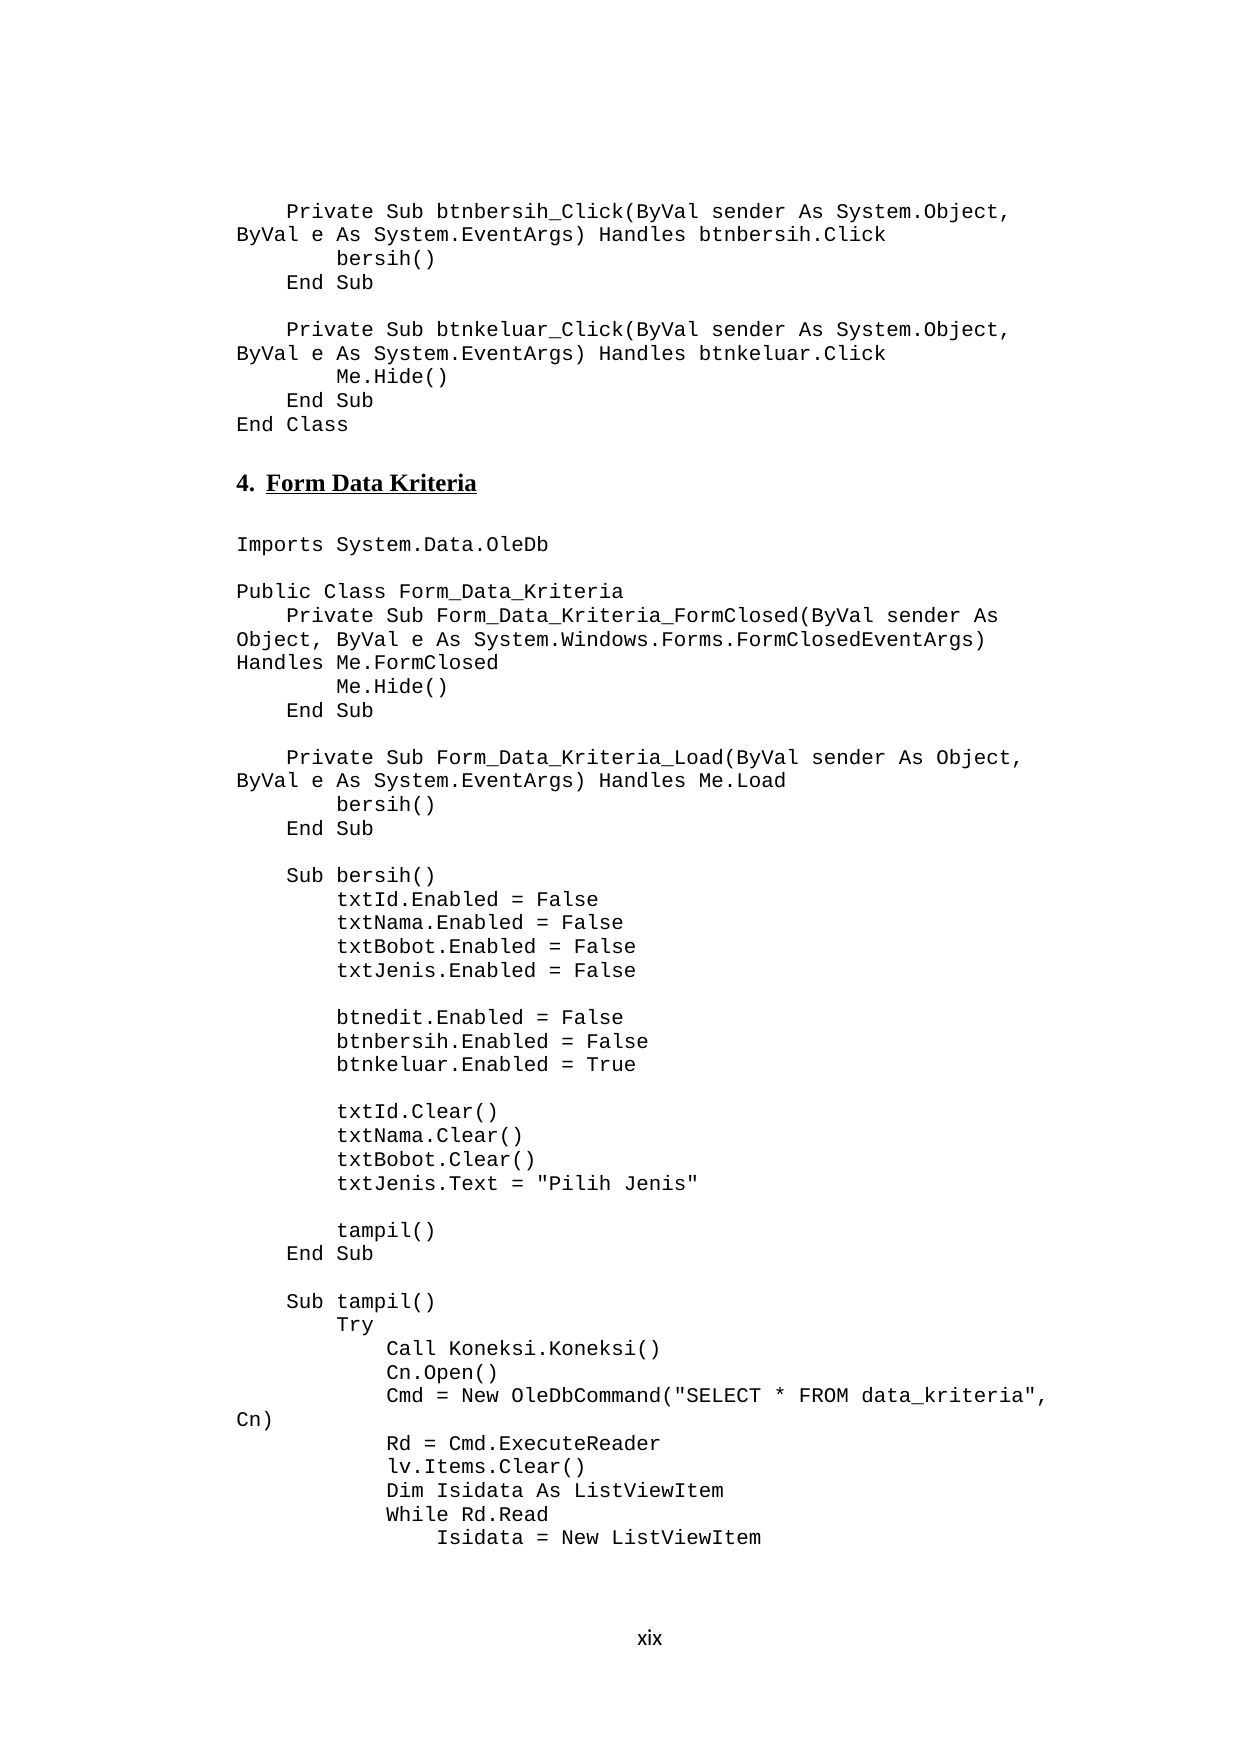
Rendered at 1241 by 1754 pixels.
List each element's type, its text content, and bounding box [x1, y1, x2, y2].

text End Sub [236, 818, 1063, 841]
text txtJenis.Enabled = False [236, 960, 1063, 983]
text Rd = Cmd.ExecuteReader [236, 1433, 1063, 1456]
text bersih() [236, 794, 1063, 818]
text btnedit.Enabled = False [236, 1007, 1063, 1031]
text txtBobot.Enabled = False [236, 936, 1063, 960]
text bersih() [236, 248, 1063, 272]
text Isidata = New ListViewItem [236, 1527, 1063, 1551]
text End Sub [236, 699, 1063, 723]
text End Class [236, 414, 1063, 437]
text End Sub [236, 390, 1063, 414]
text lv.Items.Clear() [236, 1456, 1063, 1480]
text Private Sub Form_Data_Kriteria_Load(ByVal sender As Object, ByVal e As System.EventArgs) Handles Me.Load [236, 747, 1063, 794]
text txtId.Enabled = False [236, 889, 1063, 912]
text Try [236, 1314, 1063, 1338]
text btnbersih.Enabled = False [236, 1031, 1063, 1054]
text While Rd.Read [236, 1503, 1063, 1527]
text Me.Hide() [236, 676, 1063, 699]
text txtNama.Clear() [236, 1125, 1063, 1149]
text txtNama.Enabled = False [236, 912, 1063, 936]
text Sub bersih() [236, 865, 1063, 889]
text End Sub [236, 1243, 1063, 1267]
text btnkeluar.Enabled = True [236, 1054, 1063, 1078]
text txtBobot.Clear() [236, 1149, 1063, 1172]
text tampil() [236, 1220, 1063, 1243]
text Call Koneksi.Koneksi() [236, 1338, 1063, 1362]
text Imports System.Data.OleDb [236, 534, 1063, 558]
text Private Sub btnkeluar_Click(ByVal sender As System.Object, ByVal e As System.EventArgs) Handles btnkeluar.Click [236, 319, 1063, 366]
text Cmd = New OleDbCommand("SELECT * FROM data_kriteria", Cn) [236, 1385, 1063, 1433]
text End Sub [236, 272, 1063, 295]
text txtId.Clear() [236, 1102, 1063, 1125]
text txtJenis.Text = "Pilih Jenis" [236, 1172, 1063, 1196]
text Private Sub btnbersih_Click(ByVal sender As System.Object, ByVal e As System.EventArgs) Handles btnbersih.Click [236, 201, 1063, 248]
text Public Class Form_Data_Kriteria [236, 581, 1063, 605]
text Me.Hide() [236, 366, 1063, 390]
text Cn.Open() [236, 1362, 1063, 1385]
text Sub tampil() [236, 1291, 1063, 1314]
text Dim Isidata As ListViewItem [236, 1480, 1063, 1503]
list Form Data Kriteria [236, 468, 1063, 497]
text Private Sub Form_Data_Kriteria_FormClosed(ByVal sender As Object, ByVal e As System.Windows.Forms.FormClosedEventArgs) Handles Me.FormClosed [236, 605, 1063, 676]
